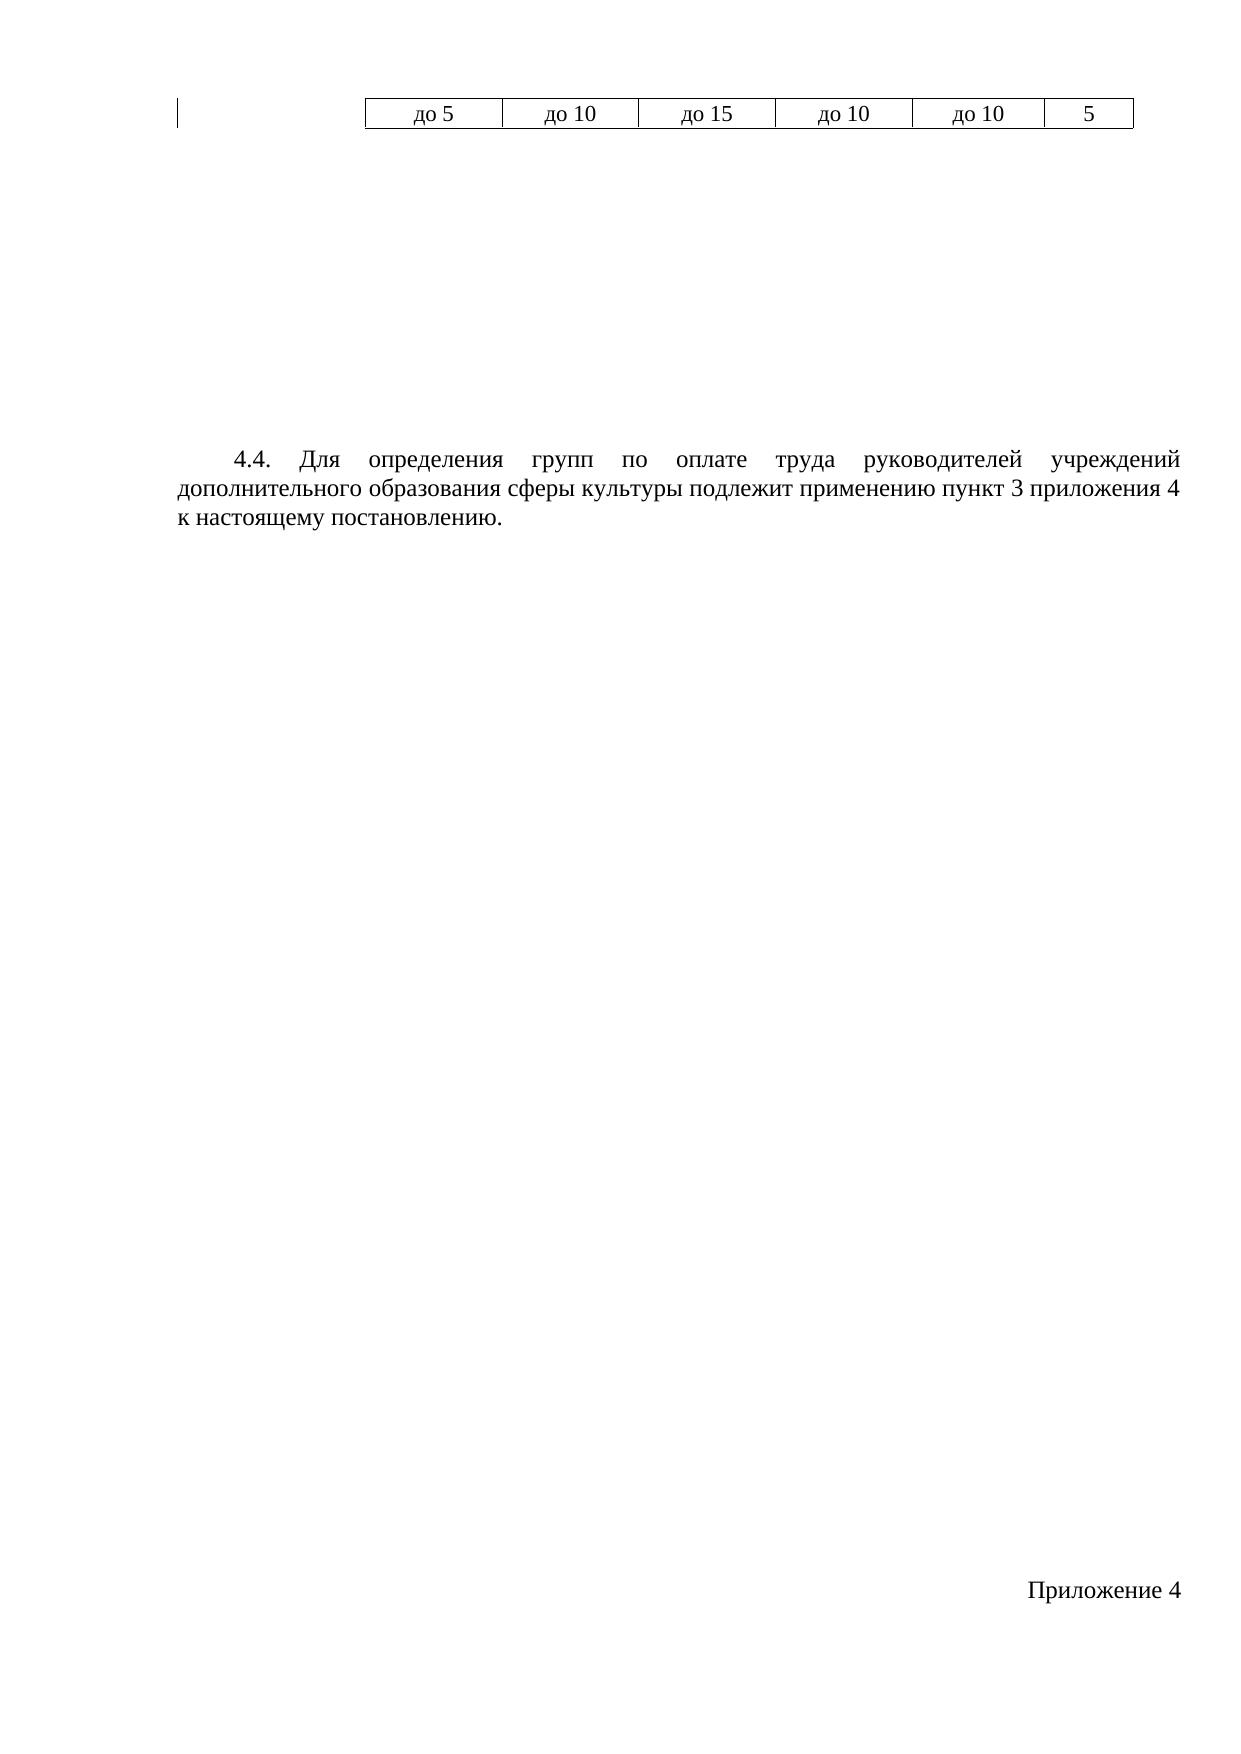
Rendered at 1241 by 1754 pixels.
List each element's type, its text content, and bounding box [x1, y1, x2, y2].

table_cell до 10 [776, 99, 912, 127]
table_cell 5 [1045, 99, 1133, 127]
text Приложение 4 [158, 1575, 1181, 1604]
table_cell до 10 [913, 99, 1044, 127]
table_cell до 10 [503, 99, 638, 127]
table_cell до 5 [366, 99, 502, 127]
text 4.4. Для определения групп по оплате труда руководителей учреждений дополнительного образования сферы культуры подлежит применению пункт 3 приложения 4 к настоящему постановлению. [177, 444, 1181, 530]
table_cell до 15 [639, 99, 775, 127]
